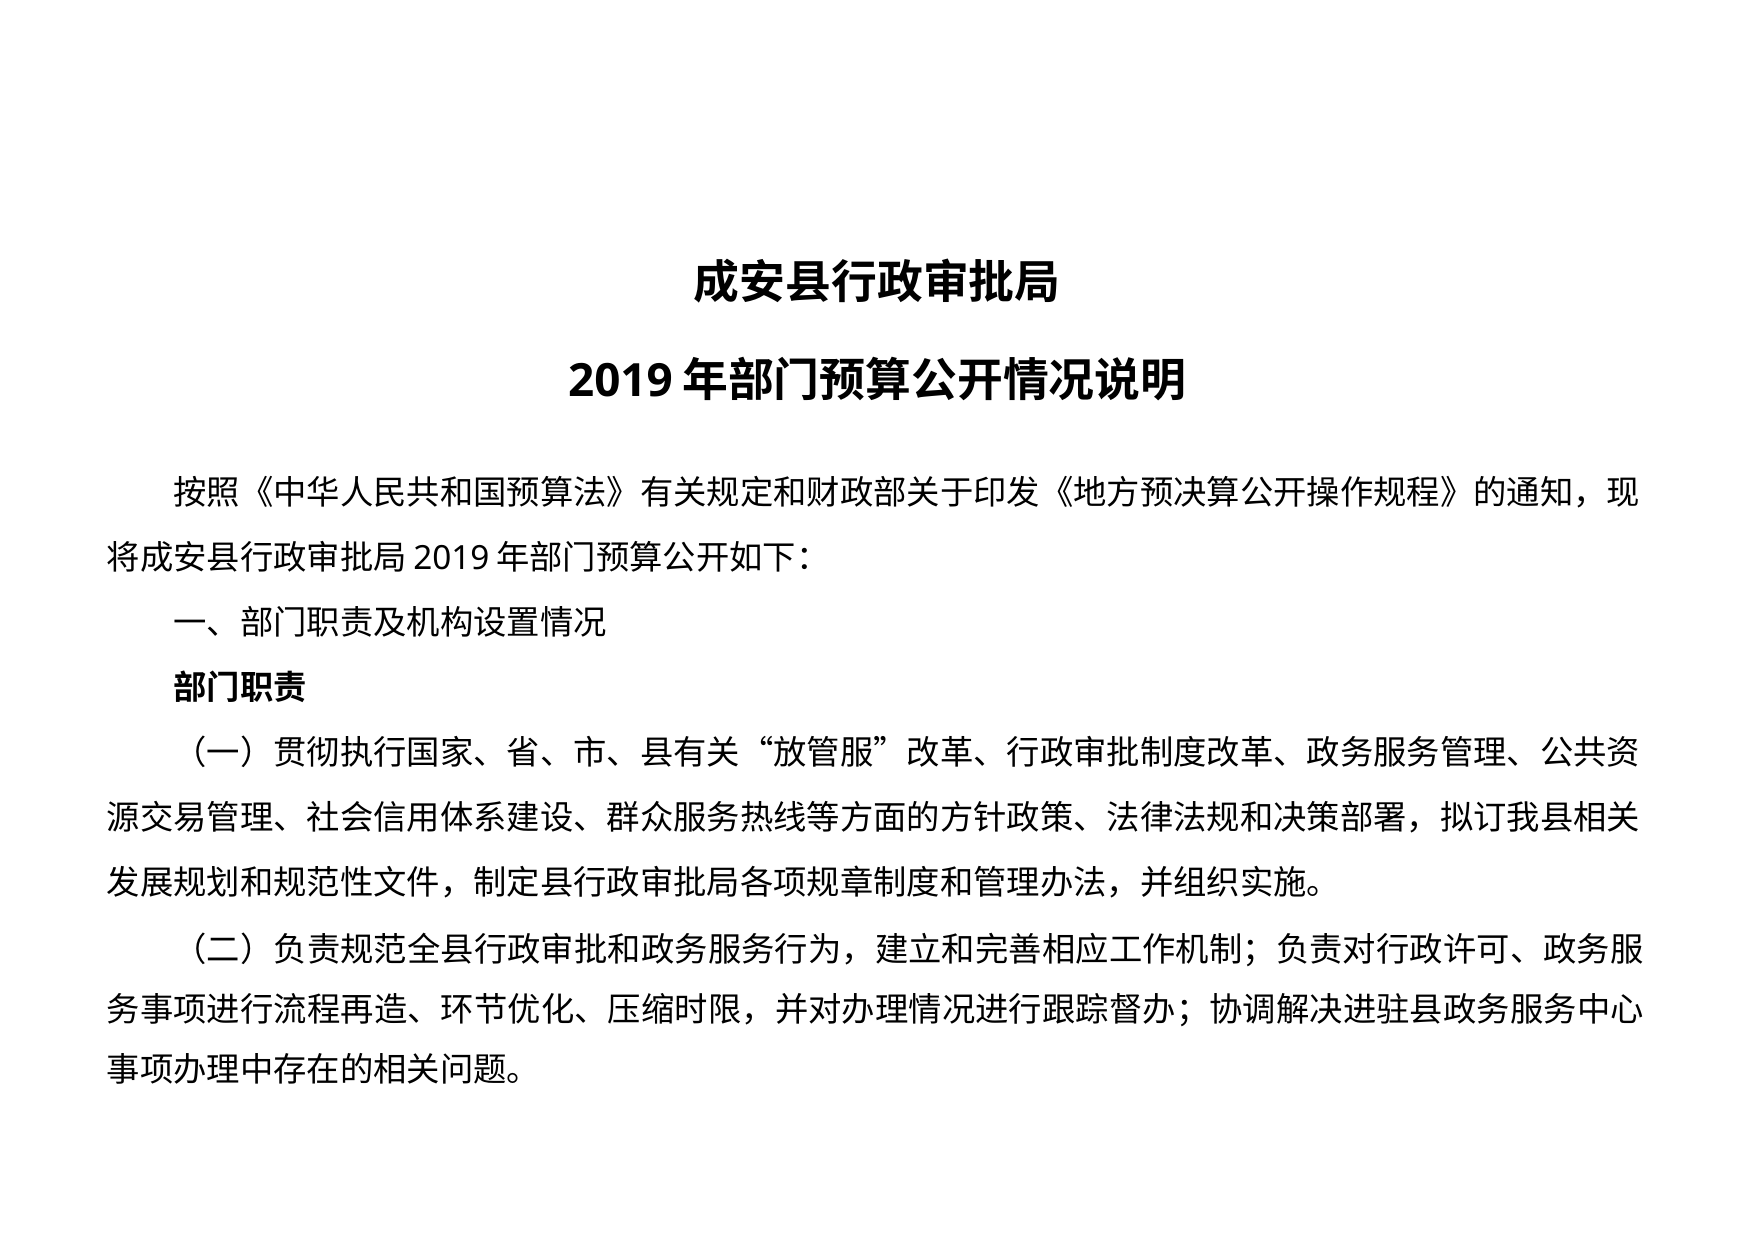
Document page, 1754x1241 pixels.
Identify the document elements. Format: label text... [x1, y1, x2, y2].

text 成安县行政审批局 [106, 230, 1648, 328]
text 部门职责 [106, 653, 1648, 718]
text （一）贯彻执行国家、省、市、县有关“放管服”改革、行政审批制度改革、政务服务管理、公共资源交易管理、社会信用体系建设、群众服务热线等方面的方针政策、法律法规和决策部署，拟订我县相关发展规划和规范性文件，制定县行政审批局各项规章制度和管理办法，并组织实施。 [106, 718, 1648, 913]
text （二）负责规范全县行政审批和政务服务行为，建立和完善相应工作机制；负责对行政许可、政务服务事项进行流程再造、环节优化、压缩时限，并对办理情况进行跟踪督办；协调解决进驻县政务服务中心事项办理中存在的相关问题。 [106, 913, 1648, 1094]
text 2019年部门预算公开情况说明 [106, 328, 1648, 425]
text 按照《中华人民共和国预算法》有关规定和财政部关于印发《地方预决算公开操作规程》的通知，现将成安县行政审批局2019年部门预算公开如下： [106, 458, 1648, 588]
text 一、部门职责及机构设置情况 [106, 588, 1648, 653]
